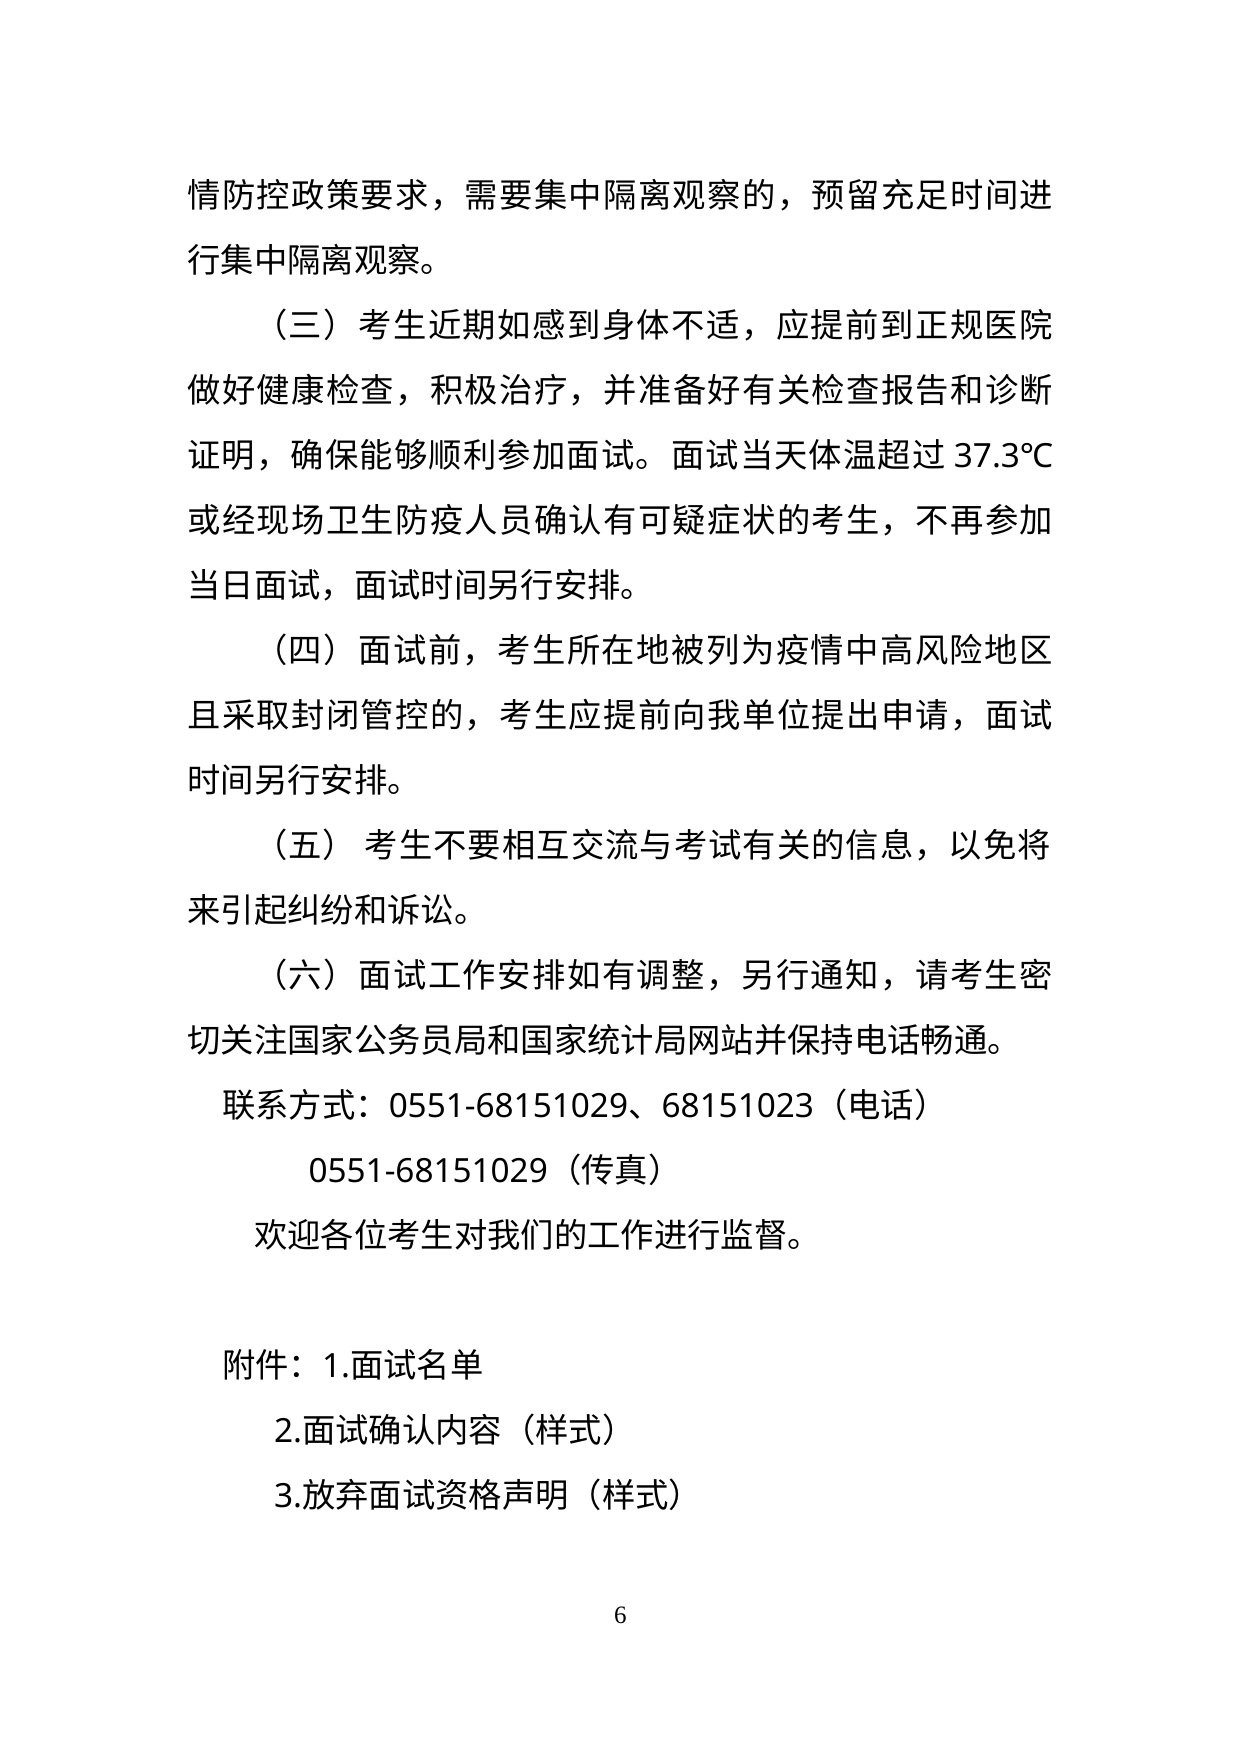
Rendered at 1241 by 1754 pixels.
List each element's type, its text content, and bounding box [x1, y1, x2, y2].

text （四）面试前，考生所在地被列为疫情中高风险地区且采取封闭管控的，考生应提前向我单位提出申请，面试时间另行安排。 [187, 615, 1053, 810]
text 0551-68151029（传真） [187, 1135, 1053, 1200]
text 联系方式：0551-68151029、68151023（电话） [187, 1070, 1053, 1135]
text 2.面试确认内容（样式） [187, 1395, 1053, 1460]
text （三）考生近期如感到身体不适，应提前到正规医院做好健康检查，积极治疗，并准备好有关检查报告和诊断证明，确保能够顺利参加面试。面试当天体温超过37.3℃或经现场卫生防疫人员确认有可疑症状的考生，不再参加当日面试，面试时间另行安排。 [187, 290, 1053, 615]
text 欢迎各位考生对我们的工作进行监督。 [187, 1200, 1053, 1265]
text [187, 160, 1053, 290]
text 3.放弃面试资格声明（样式） [187, 1460, 1053, 1525]
text （五） 考生不要相互交流与考试有关的信息，以免将来引起纠纷和诉讼。 [187, 810, 1053, 940]
text （六）面试工作安排如有调整，另行通知，请考生密切关注国家公务员局和国家统计局网站并保持电话畅通。 [187, 940, 1053, 1070]
text 附件：1.面试名单 [187, 1330, 1053, 1395]
